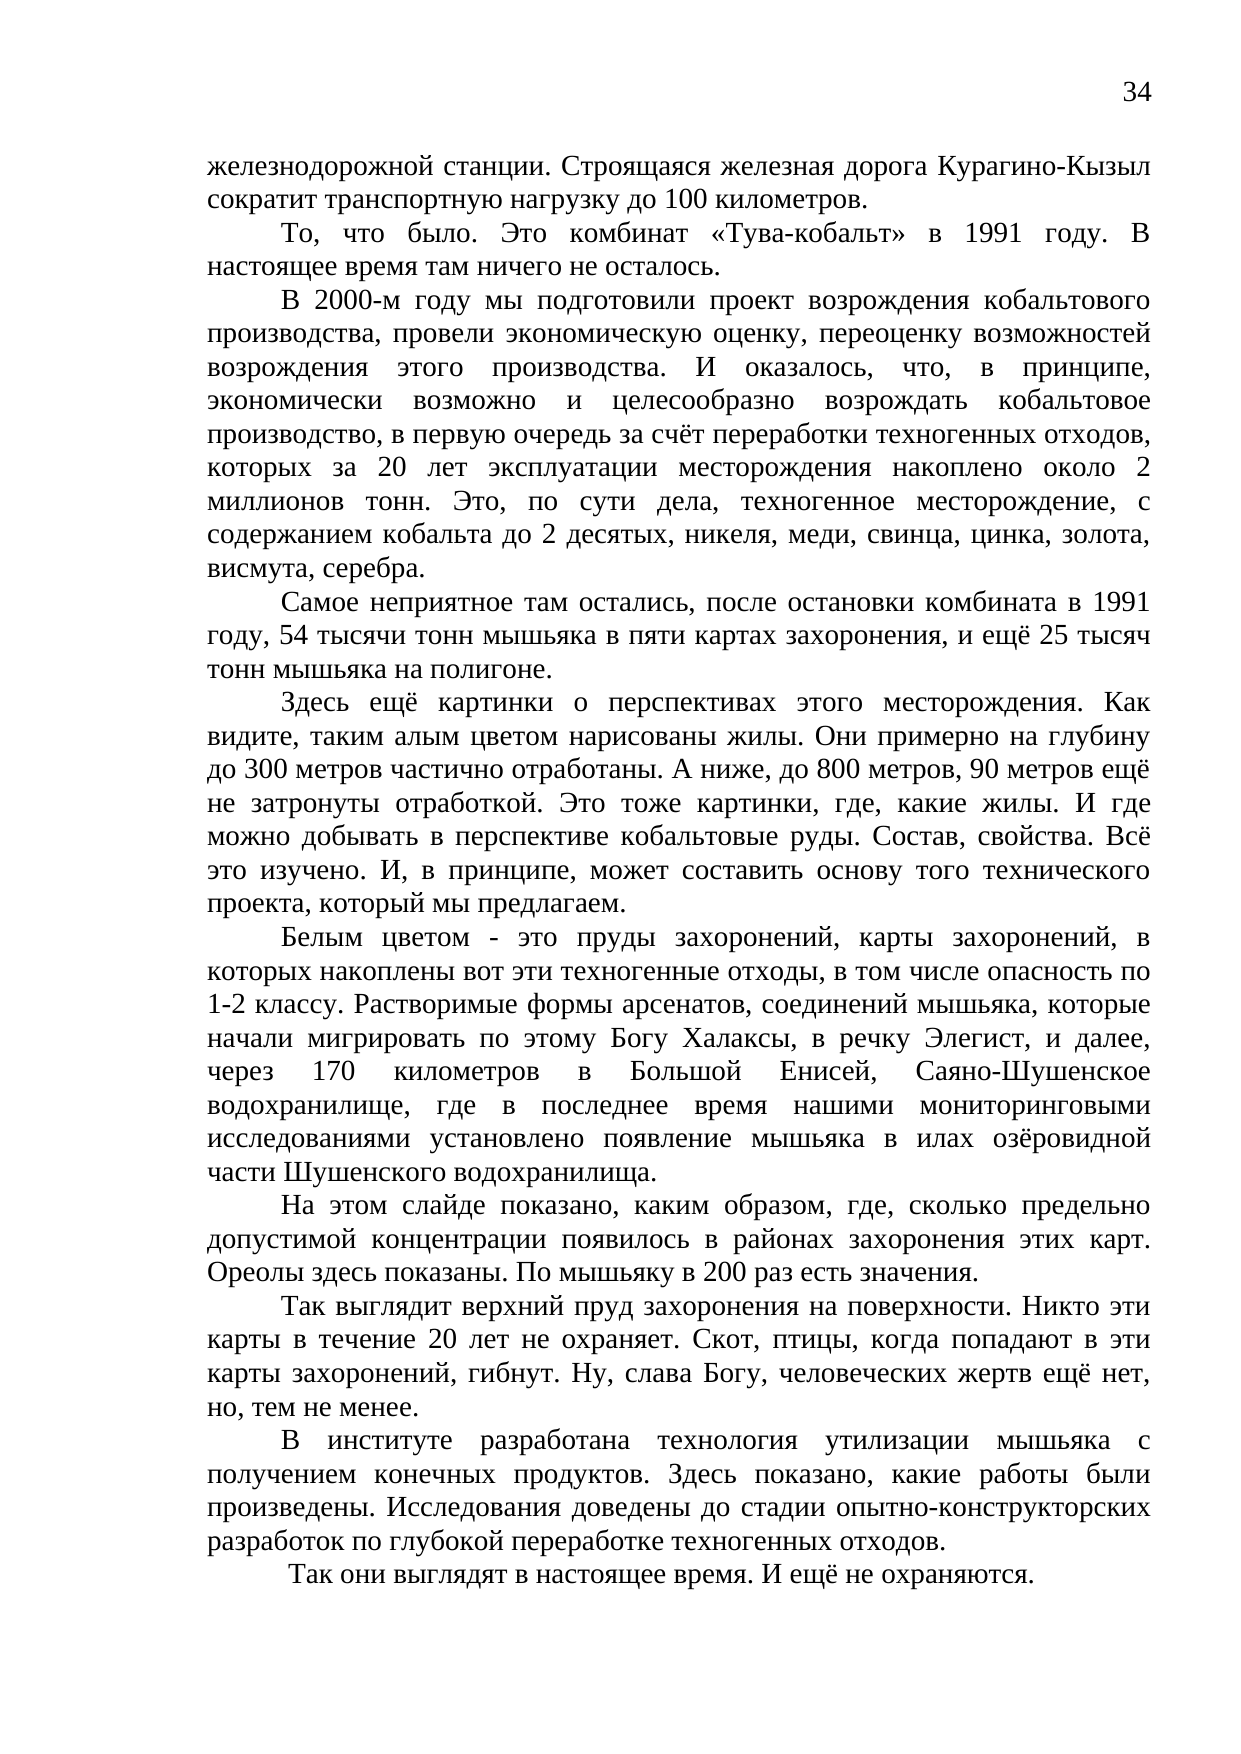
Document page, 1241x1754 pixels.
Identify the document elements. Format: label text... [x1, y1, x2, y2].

text Самое неприятное там остались, после остановки комбината в 1991 году, 54 тысячи тонн мышьяка в пяти картах захоронения, и ещё 25 тысяч тонн мышьяка на полигоне. [207, 584, 1152, 684]
text Так они выглядят в настоящее время. И ещё не охраняются. [207, 1556, 1152, 1590]
text То, что было. Это комбинат «Тува-кобальт» в 1991 году. В настоящее время там ничего не осталось. [207, 215, 1152, 282]
text В 2000-м году мы подготовили проект возрождения кобальтового производства, провели экономическую оценку, переоценку возможностей возрождения этого производства. И оказалось, что, в принципе, экономически возможно и целесообразно возрождать кобальтовое производство, в первую очередь за счёт переработки техногенных отходов, которых за 20 лет эксплуатации месторождения накоплено около 2 миллионов тонн. Это, по сути дела, техногенное месторождение, с содержанием кобальта до 2 десятых, никеля, меди, свинца, цинка, золота, висмута, серебра. [207, 282, 1152, 584]
text Здесь ещё картинки о перспективах этого месторождения. Как видите, таким алым цветом нарисованы жилы. Они примерно на глубину до 300 метров частично отработаны. А ниже, до 800 метров, 90 метров ещё не затронуты отработкой. Это тоже картинки, где, какие жилы. И где можно добывать в перспективе кобальтовые руды. Состав, свойства. Всё это изучено. И, в принципе, может составить основу того технического проекта, который мы предлагаем. [207, 684, 1152, 919]
text Так выглядит верхний пруд захоронения на поверхности. Никто эти карты в течение 20 лет не охраняет. Скот, птицы, когда попадают в эти карты захоронений, гибнут. Ну, слава Богу, человеческих жертв ещё нет, но, тем не менее. [207, 1288, 1152, 1422]
text В институте разработана технология утилизации мышьяка с получением конечных продуктов. Здесь показано, какие работы были произведены. Исследования доведены до стадии опытно-конструкторских разработок по глубокой переработке техногенных отходов. [207, 1422, 1152, 1556]
text На этом слайде показано, каким образом, где, сколько предельно допустимой концентрации появилось в районах захоронения этих карт. Ореолы здесь показаны. По мышьяку в 200 раз есть значения. [207, 1187, 1152, 1288]
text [207, 148, 1152, 215]
text Белым цветом - это пруды захоронений, карты захоронений, в которых накоплены вот эти техногенные отходы, в том числе опасность по 1-2 классу. Растворимые формы арсенатов, соединений мышьяка, которые начали мигрировать по этому Богу Халаксы, в речку Элегист, и далее, через 170 километров в Большой Енисей, Саяно-Шушенское водохранилище, где в последнее время нашими мониторинговыми исследованиями установлено появление мышьяка в илах озёровидной части Шушенского водохранилища. [207, 919, 1152, 1187]
